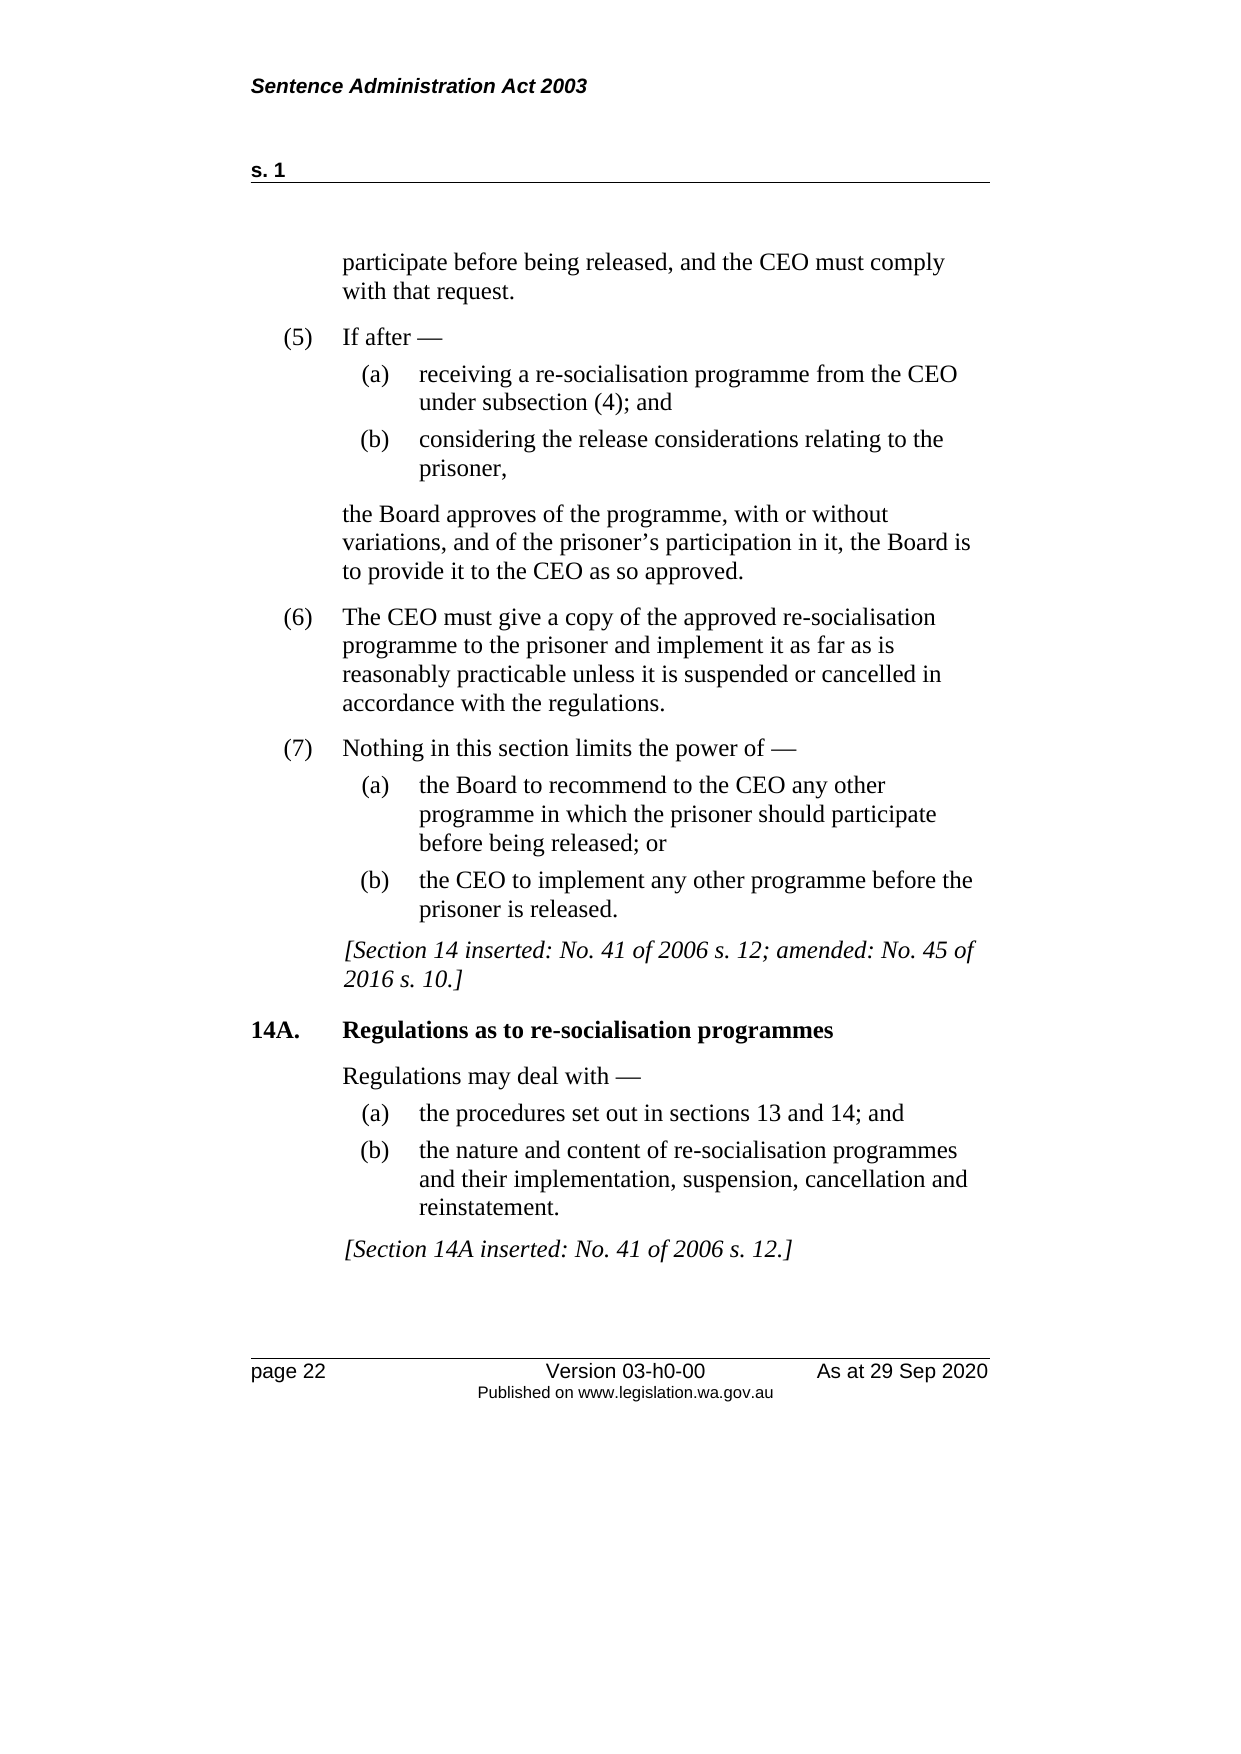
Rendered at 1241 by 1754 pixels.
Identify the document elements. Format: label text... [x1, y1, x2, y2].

text (5) If after — [251, 322, 990, 350]
text (7) Nothing in this section limits the power of — [251, 733, 990, 762]
text [Section 14 inserted: No. 41 of 2006 s. 12; amended: No. 45 of 2016 s. 10.] [251, 935, 990, 992]
text [Section 14A inserted: No. 41 of 2006 s. 12.] [251, 1234, 990, 1262]
subtitle 14A. Regulations as to re-socialisation programmes [251, 1015, 990, 1044]
text (6) The CEO must give a copy of the approved re-socialisation programme to the prisoner and implement it as far as is reasonably practicable unless it is suspended or cancelled in accordance with the regulations. [251, 602, 990, 717]
text Regulations may deal with — [251, 1061, 990, 1089]
text (a) the Board to recommend to the CEO any other programme in which the prisoner should participate before being released; or [251, 770, 990, 857]
text (b) the CEO to implement any other programme before the prisoner is released. [251, 865, 990, 922]
text (b) the nature and content of re-socialisation programmes and their implementation, suspension, cancellation and reinstatement. [251, 1135, 990, 1221]
text (a) receiving a re-socialisation programme from the CEO under subsection (4); and [251, 359, 990, 416]
text (b) considering the release considerations relating to the prisoner, [251, 424, 990, 482]
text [251, 247, 990, 305]
text (a) the procedures set out in sections 13 and 14; and [251, 1098, 990, 1127]
text the Board approves of the programme, with or without variations, and of the prisoner’s participation in it, the Board is to provide it to the CEO as so approved. [251, 499, 990, 585]
